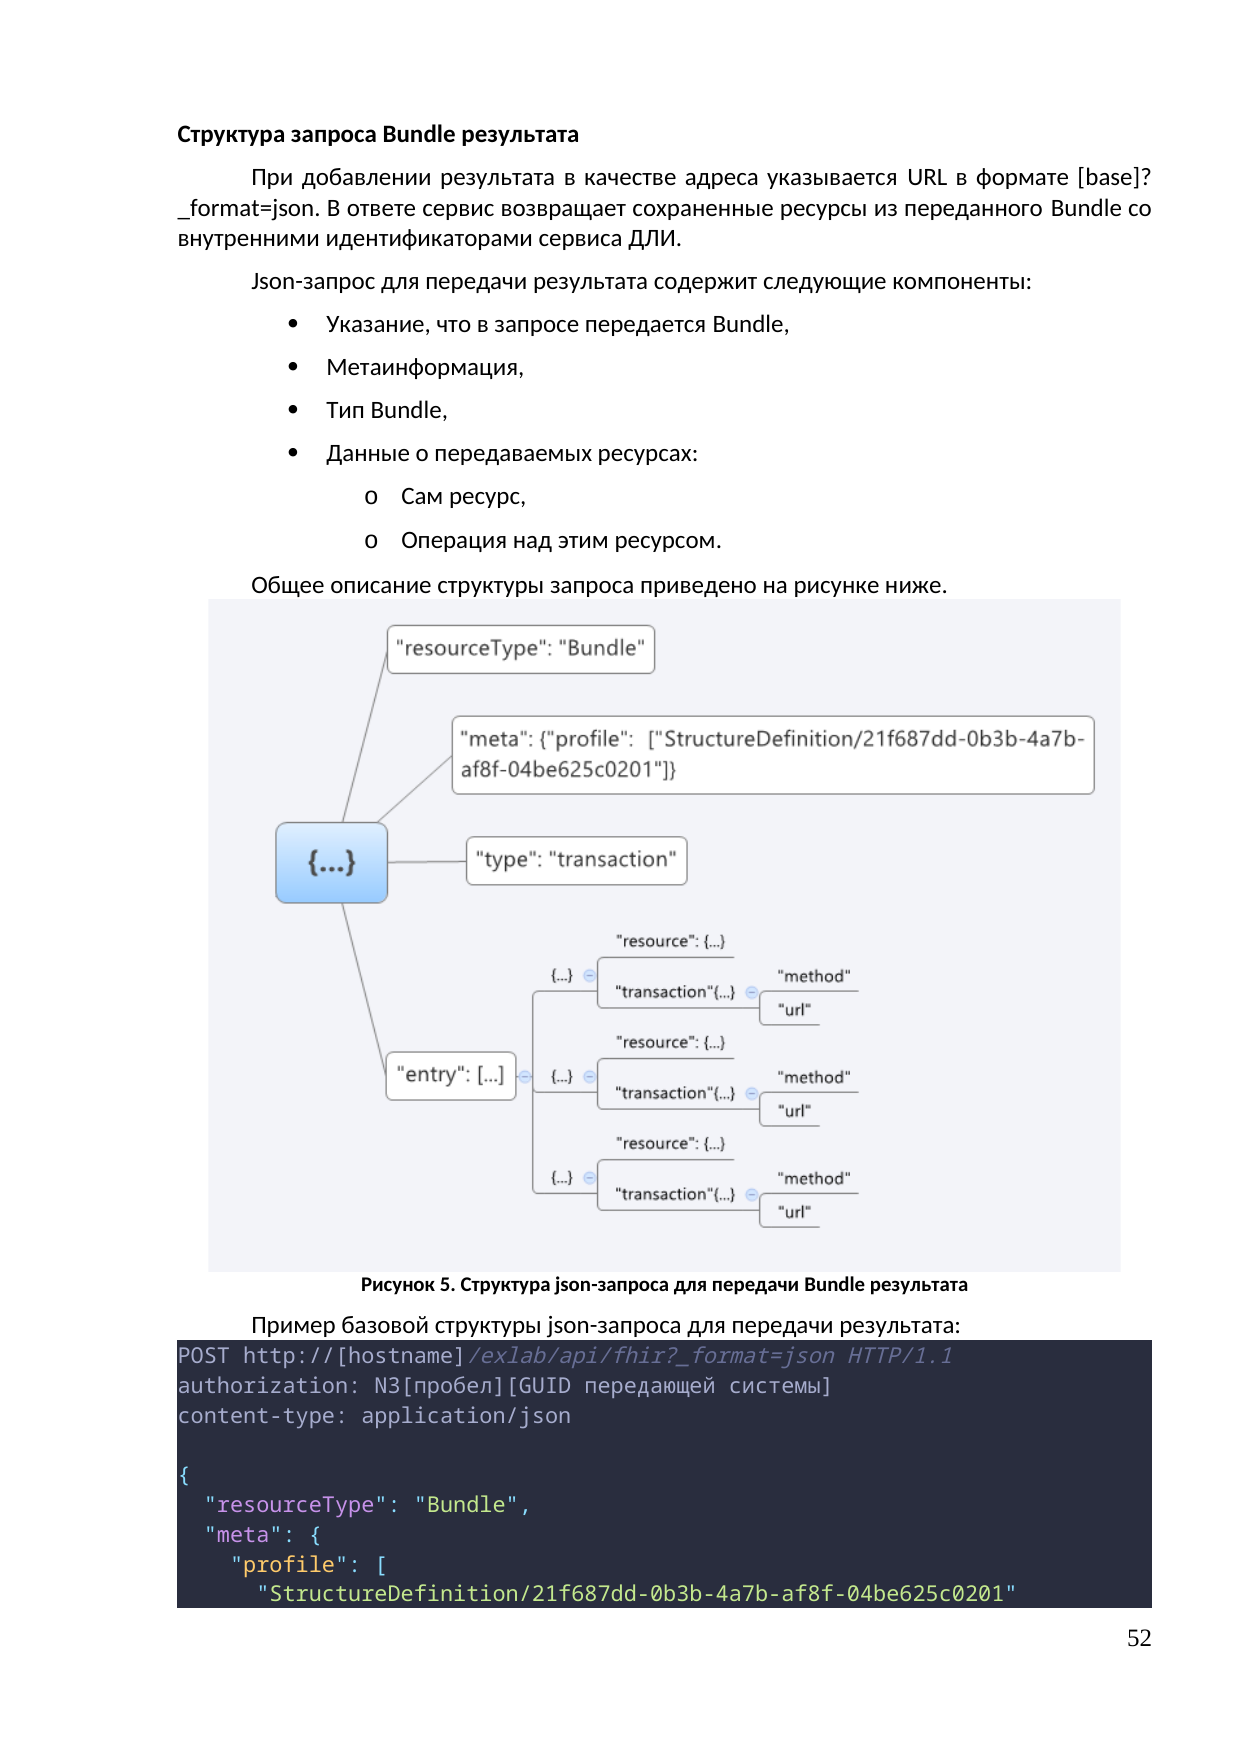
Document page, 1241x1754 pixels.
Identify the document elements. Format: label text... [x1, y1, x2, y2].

text Общее описание структуры запроса приведено на рисунке ниже. [177, 569, 1152, 599]
text { [177, 1459, 1152, 1489]
list Данные о передаваемых ресурсах: [288, 437, 1152, 468]
text POST http://[hostname]/exlab/api/fhir?_format=json HTTP/1.1 [177, 1340, 1152, 1370]
list Операция над этим ресурсом. [363, 524, 1152, 556]
list Тип Bundle, [288, 394, 1152, 425]
list Указание, что в запросе передается Bundle, [288, 308, 1152, 339]
text Рисунок 5. Структура json-запроса для передачи Bundle результата [177, 1272, 1152, 1297]
text authorization: N3[пробел][GUID передающей системы] [177, 1370, 1152, 1400]
text "resourceType": "Bundle", [177, 1489, 1152, 1519]
text "meta": { [177, 1519, 1152, 1549]
text Пример базовой структуры json-запроса для передачи результата: [177, 1309, 1152, 1340]
list Сам ресурс, [363, 480, 1152, 512]
picture [208, 599, 1121, 1272]
text "StructureDefinition/21f687dd-0b3b-4a7b-af8f-04be625c0201" [177, 1578, 1152, 1608]
list Метаинформация, [288, 351, 1152, 382]
text "profile": [ [177, 1549, 1152, 1578]
text Json-запрос для передачи результата содержит следующие компоненты: [177, 265, 1152, 296]
text content-type: application/json [177, 1400, 1152, 1429]
text При добавлении результата в качестве адреса указывается URL в формате [base]?_format=json. В ответе сервис возвращает сохраненные ресурсы из переданного Bundle со внутренними идентификаторами сервиса ДЛИ. [177, 161, 1152, 253]
list Структура запроса Bundle результата [177, 118, 1152, 149]
